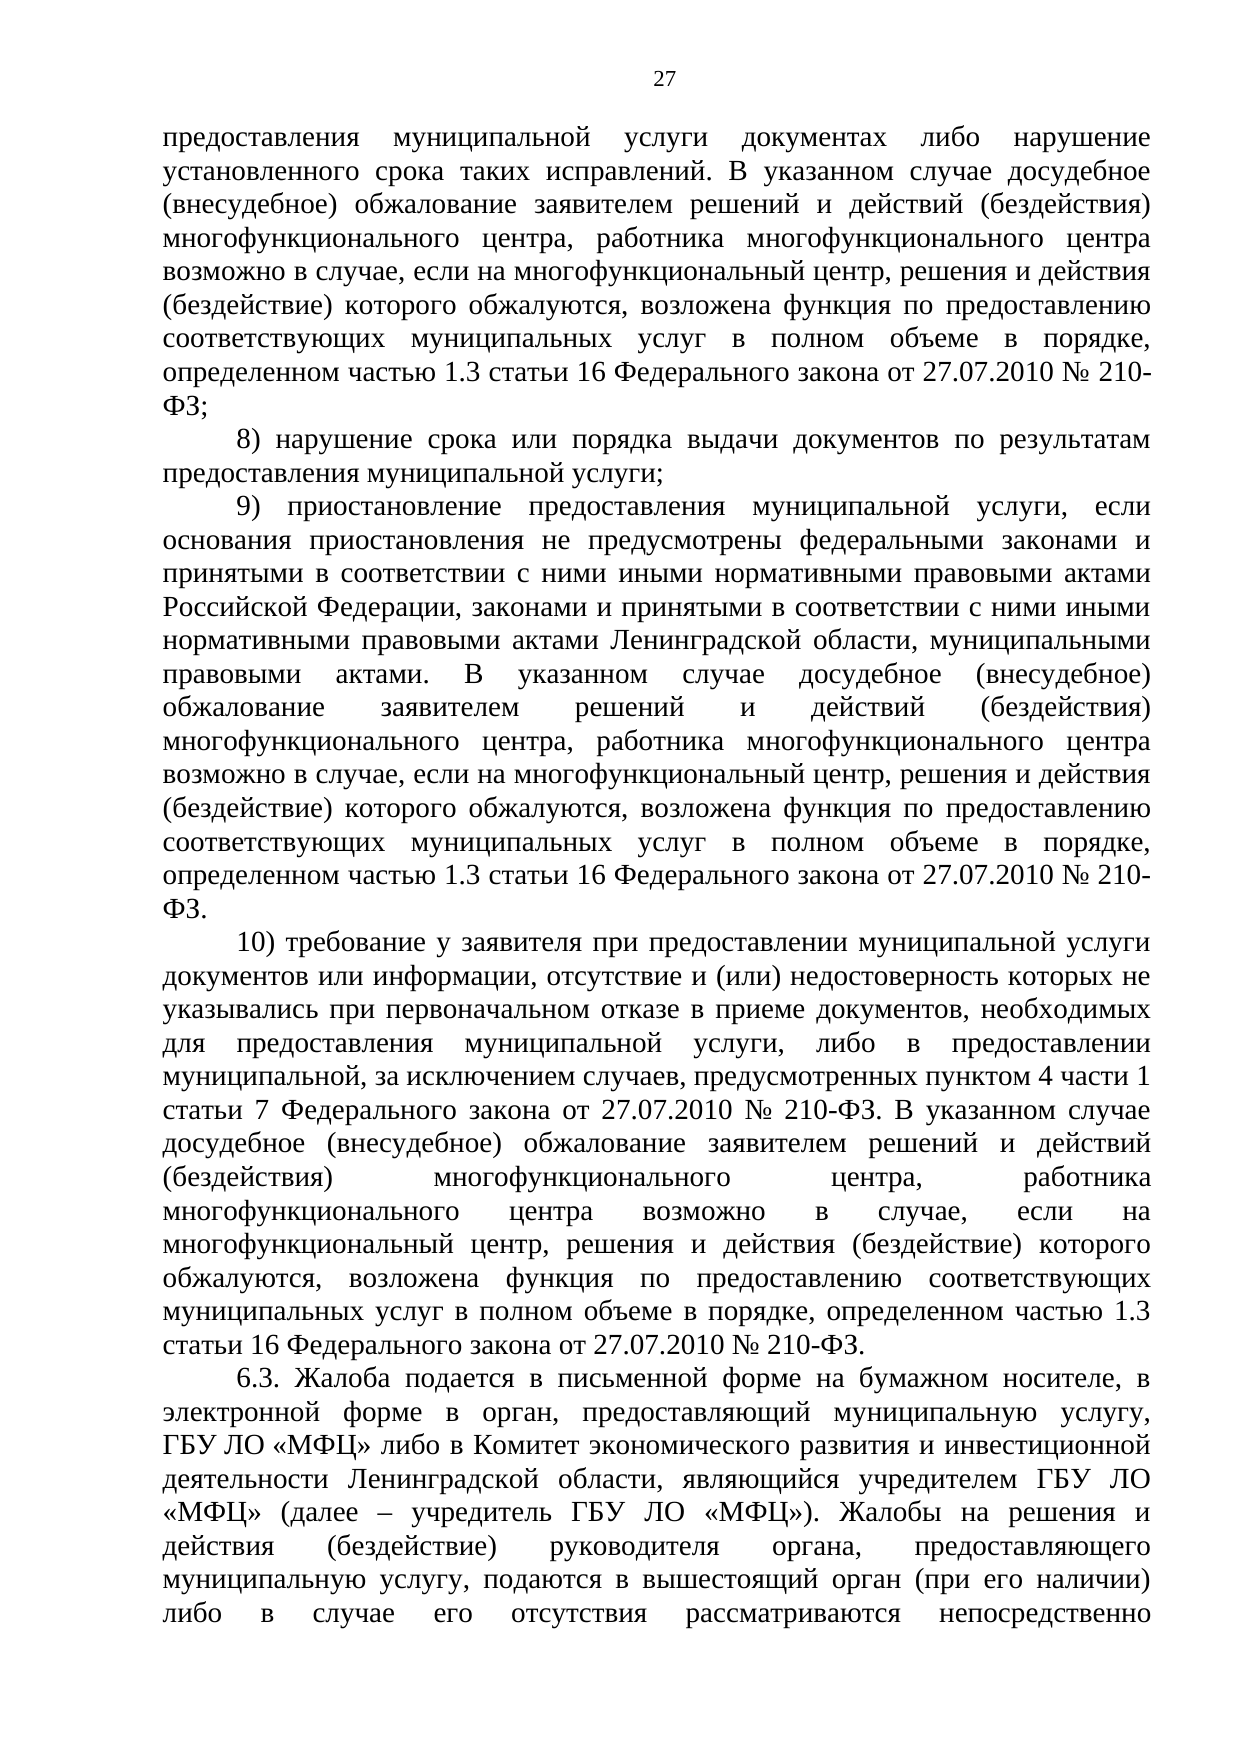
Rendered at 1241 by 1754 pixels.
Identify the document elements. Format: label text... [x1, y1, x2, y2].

text 8) нарушение срока или порядка выдачи документов по результатам предоставления муниципальной услуги; [162, 421, 1152, 488]
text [162, 1360, 1152, 1629]
text 10) требование у заявителя при предоставлении муниципальной услуги документов или информации, отсутствие и (или) недостоверность которых не указывались при первоначальном отказе в приеме документов, необходимых для предоставления муниципальной услуги, либо в предоставлении муниципальной, за исключением случаев, предусмотренных пунктом 4 части 1 статьи 7 Федерального закона от 27.07.2010 № 210-ФЗ. В указанном случае досудебное (внесудебное) обжалование заявителем решений и действий (бездействия) многофункционального центра, работника многофункционального центра возможно в случае, если на многофункциональный центр, решения и действия (бездействие) которого обжалуются, возложена функция по предоставлению соответствующих муниципальных услуг в полном объеме в порядке, определенном частью 1.3 статьи 16 Федерального закона от 27.07.2010 № 210-ФЗ. [162, 924, 1152, 1360]
text 9) приостановление предоставления муниципальной услуги, если основания приостановления не предусмотрены федеральными законами и принятыми в соответствии с ними иными нормативными правовыми актами Российской Федерации, законами и принятыми в соответствии с ними иными нормативными правовыми актами Ленинградской области, муниципальными правовыми актами. В указанном случае досудебное (внесудебное) обжалование заявителем решений и действий (бездействия) многофункционального центра, работника многофункционального центра возможно в случае, если на многофункциональный центр, решения и действия (бездействие) которого обжалуются, возложена функция по предоставлению соответствующих муниципальных услуг в полном объеме в порядке, определенном частью 1.3 статьи 16 Федерального закона от 27.07.2010 № 210-ФЗ. [162, 488, 1152, 924]
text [162, 119, 1152, 421]
